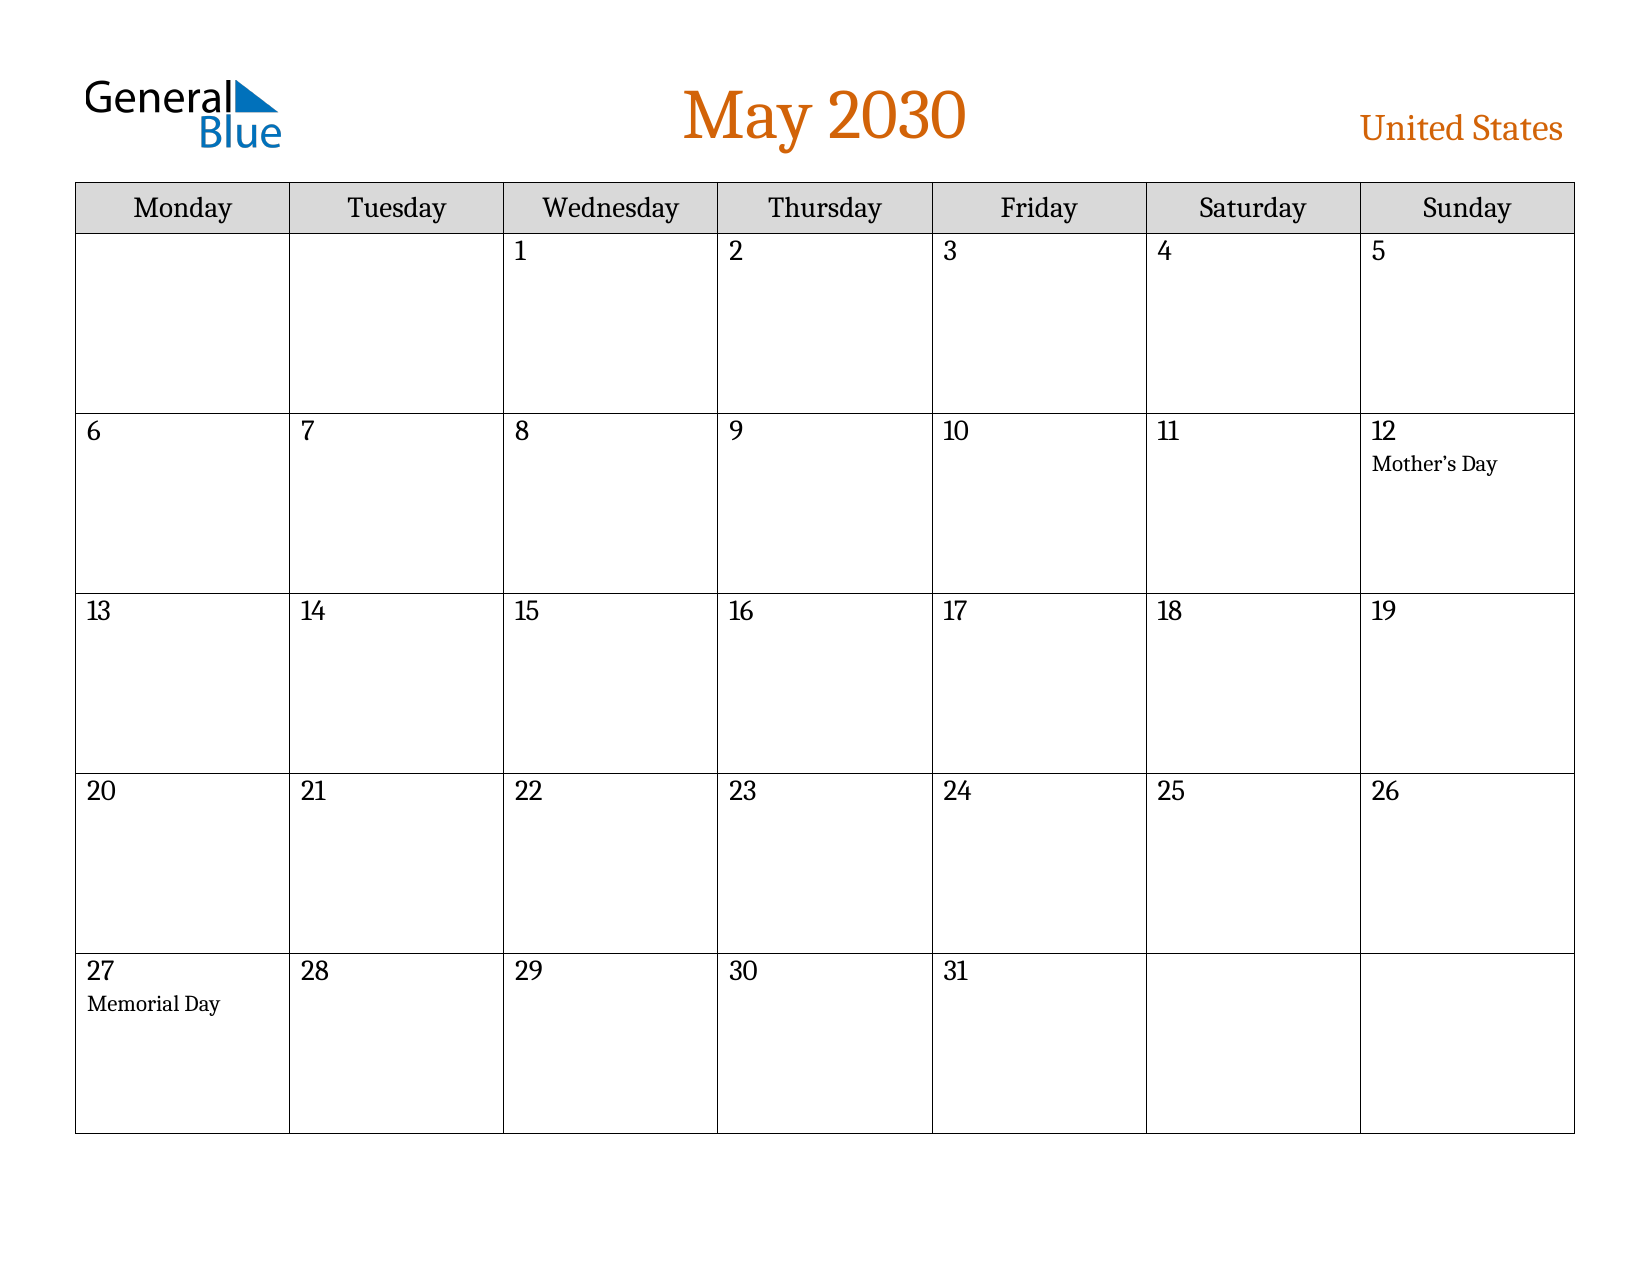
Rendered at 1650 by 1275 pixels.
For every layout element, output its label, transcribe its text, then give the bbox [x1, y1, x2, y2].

table_cell 13 [76, 594, 289, 630]
table_cell 1 [504, 234, 717, 270]
table_cell 16 [718, 594, 932, 630]
table_cell 3 [933, 234, 1146, 270]
table_cell [1147, 810, 1360, 953]
table_cell [290, 630, 503, 773]
table_cell [933, 990, 1146, 1133]
table_cell 10 [933, 414, 1146, 450]
table_cell [718, 270, 932, 413]
table_cell [504, 630, 717, 773]
table_cell 27 [76, 954, 289, 990]
table_cell [1361, 954, 1574, 990]
table_header [76, 75, 503, 182]
table_cell 6 [76, 414, 289, 450]
table_cell [933, 450, 1146, 593]
table_cell Memorial Day [76, 990, 289, 1133]
table_cell [76, 450, 289, 593]
table_cell 8 [504, 414, 717, 450]
table_cell 17 [933, 594, 1146, 630]
table_cell [1147, 990, 1360, 1133]
table_cell [1147, 954, 1360, 990]
table_cell Friday [933, 183, 1146, 233]
table_cell [76, 270, 289, 413]
table_cell [504, 270, 717, 413]
table_cell [718, 810, 932, 953]
table_cell 4 [1147, 234, 1360, 270]
table_cell [290, 990, 503, 1133]
table_header United States [1146, 75, 1574, 182]
table_cell 31 [933, 954, 1146, 990]
table_cell [933, 810, 1146, 953]
table_cell 20 [76, 774, 289, 810]
table_cell 23 [718, 774, 932, 810]
table_cell [76, 630, 289, 773]
table_cell Wednesday [504, 183, 717, 233]
table_cell Tuesday [290, 183, 503, 233]
table_cell [76, 234, 289, 270]
table_cell 5 [1361, 234, 1574, 270]
table_cell 22 [504, 774, 717, 810]
table_cell Saturday [1147, 183, 1360, 233]
table_cell 11 [1147, 414, 1360, 450]
table_cell [290, 270, 503, 413]
table_cell [718, 990, 932, 1133]
table_cell [718, 630, 932, 773]
table_cell 7 [290, 414, 503, 450]
table_cell [1361, 990, 1574, 1133]
table_cell Mother’s Day [1361, 450, 1574, 593]
table_cell [1361, 630, 1574, 773]
table_cell [1147, 270, 1360, 413]
table_cell [290, 450, 503, 593]
table_cell Sunday [1361, 183, 1574, 233]
table_cell 15 [504, 594, 717, 630]
table_cell 18 [1147, 594, 1360, 630]
table_cell 19 [1361, 594, 1574, 630]
table_cell 28 [290, 954, 503, 990]
table_cell [1147, 450, 1360, 593]
table_cell 9 [718, 414, 932, 450]
table_cell 21 [290, 774, 503, 810]
table_cell [290, 234, 503, 270]
table_cell [1361, 810, 1574, 953]
table_cell 29 [504, 954, 717, 990]
table_cell [1147, 630, 1360, 773]
table_cell 25 [1147, 774, 1360, 810]
table_cell [933, 630, 1146, 773]
table_header May 2030 [504, 75, 1146, 182]
table_cell 2 [718, 234, 932, 270]
table_cell [504, 450, 717, 593]
table_cell Thursday [718, 183, 932, 233]
table_cell [76, 810, 289, 953]
table_cell [504, 810, 717, 953]
table_cell 30 [718, 954, 932, 990]
table_cell [933, 270, 1146, 413]
table_cell 12 [1361, 414, 1574, 450]
table_cell [1361, 270, 1574, 413]
table_cell 26 [1361, 774, 1574, 810]
table_cell Monday [76, 183, 289, 233]
table_cell [290, 810, 503, 953]
picture [86, 80, 281, 148]
table_cell 14 [290, 594, 503, 630]
table_cell [718, 450, 932, 593]
table_cell [504, 990, 717, 1133]
table_cell 24 [933, 774, 1146, 810]
